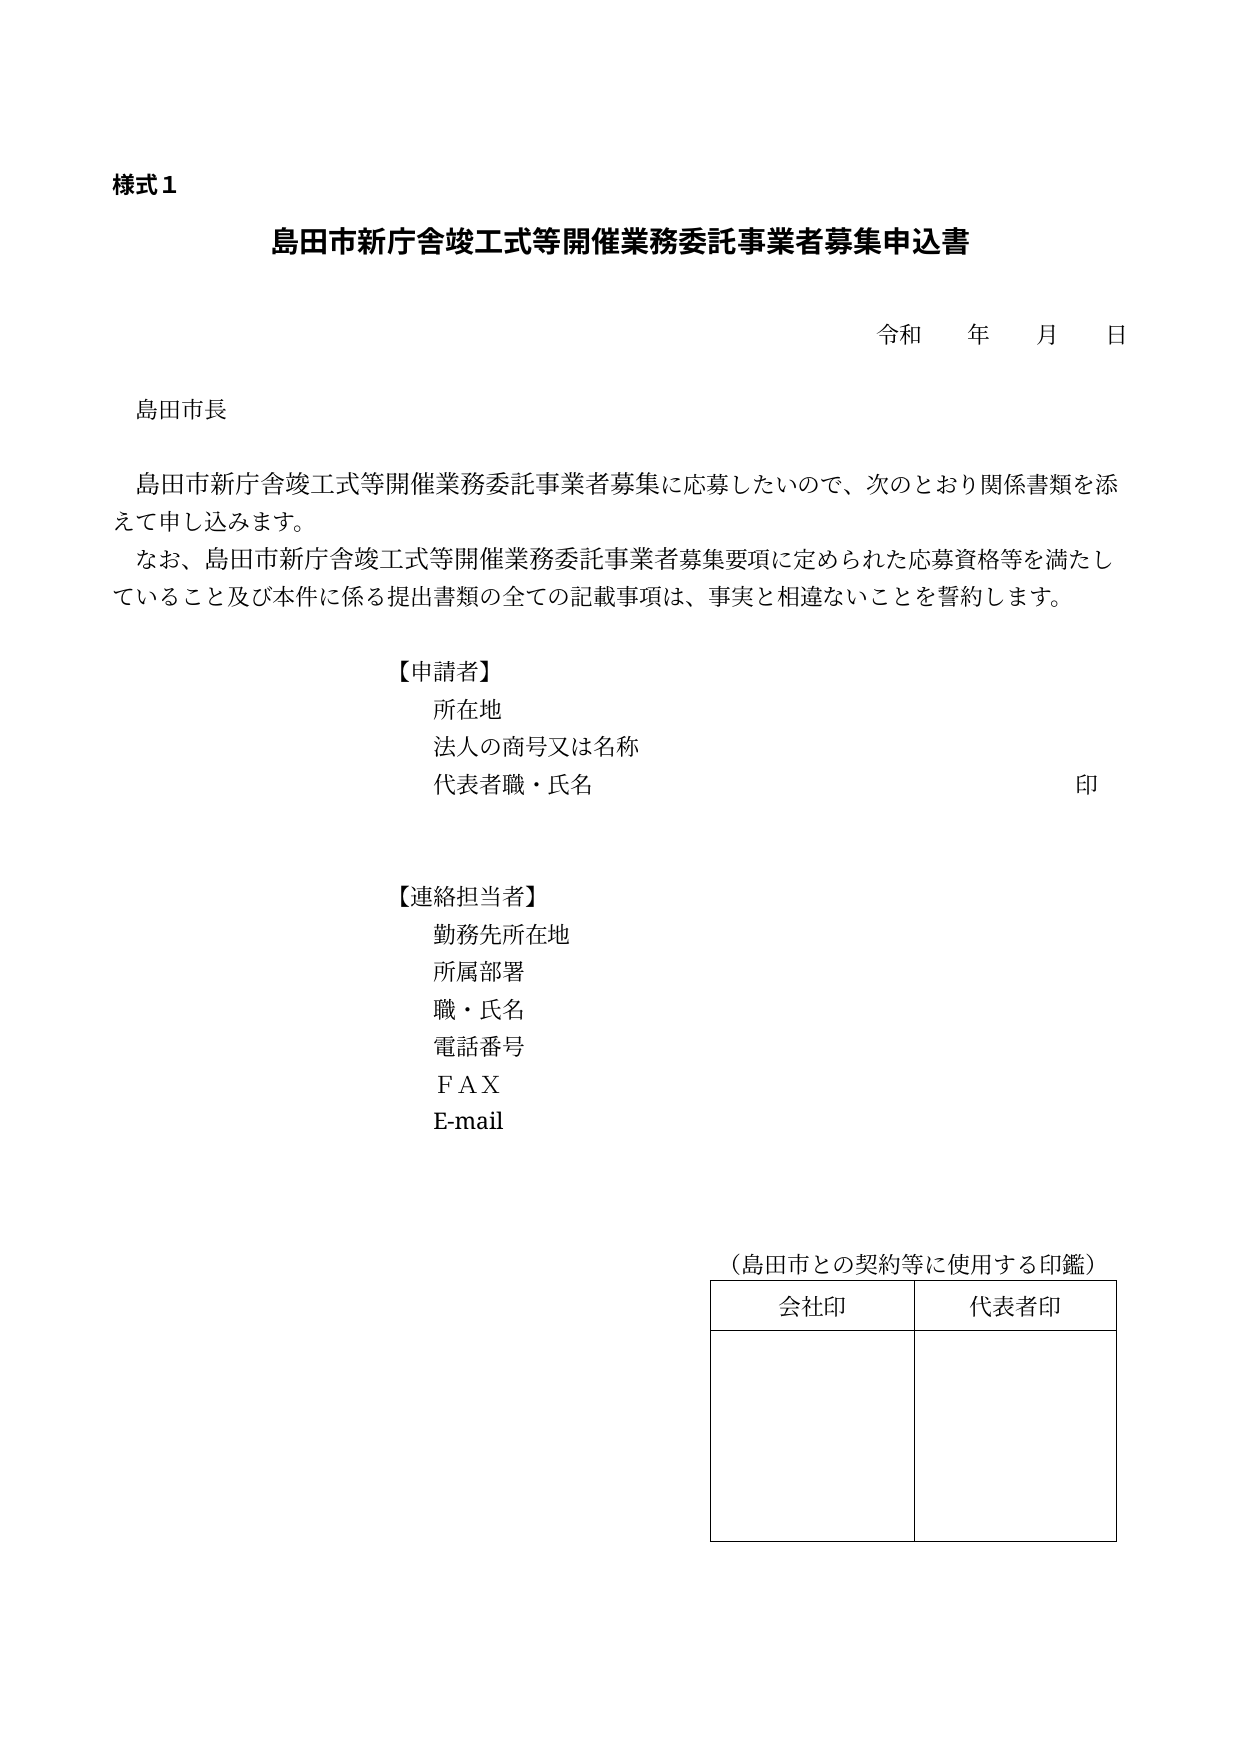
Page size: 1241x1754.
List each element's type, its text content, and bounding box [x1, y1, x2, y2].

text 令和 年 月 日 [112, 314, 1128, 352]
text 島田市新庁舎竣工式等開催業務委託事業者募集申込書 [112, 202, 1128, 277]
text 代表者職・氏名 印 [112, 764, 1128, 802]
text 電話番号 [112, 1027, 1128, 1064]
text E-mail [112, 1102, 1128, 1139]
text 勤務先所在地 [112, 914, 1128, 952]
text なお、島田市新庁舎竣工式等開催業務委託事業者募集要項に定められた応募資格等を満たしていること及び本件に係る提出書類の全ての記載事項は、事実と相違ないことを誓約します。 [112, 539, 1128, 614]
text 所属部署 [112, 952, 1128, 989]
text 様式１ [112, 164, 1128, 202]
text 所在地 [112, 689, 1128, 727]
text 職・氏名 [112, 989, 1128, 1027]
text 【申請者】 [112, 652, 1128, 689]
text 島田市新庁舎竣工式等開催業務委託事業者募集に応募したいので、次のとおり関係書類を添えて申し込みます。 [112, 464, 1128, 539]
text 法人の商号又は名称 [112, 727, 1128, 764]
text ＦＡＸ [112, 1064, 1128, 1102]
text 【連絡担当者】 [112, 877, 1128, 914]
text 島田市長 [112, 389, 1128, 427]
